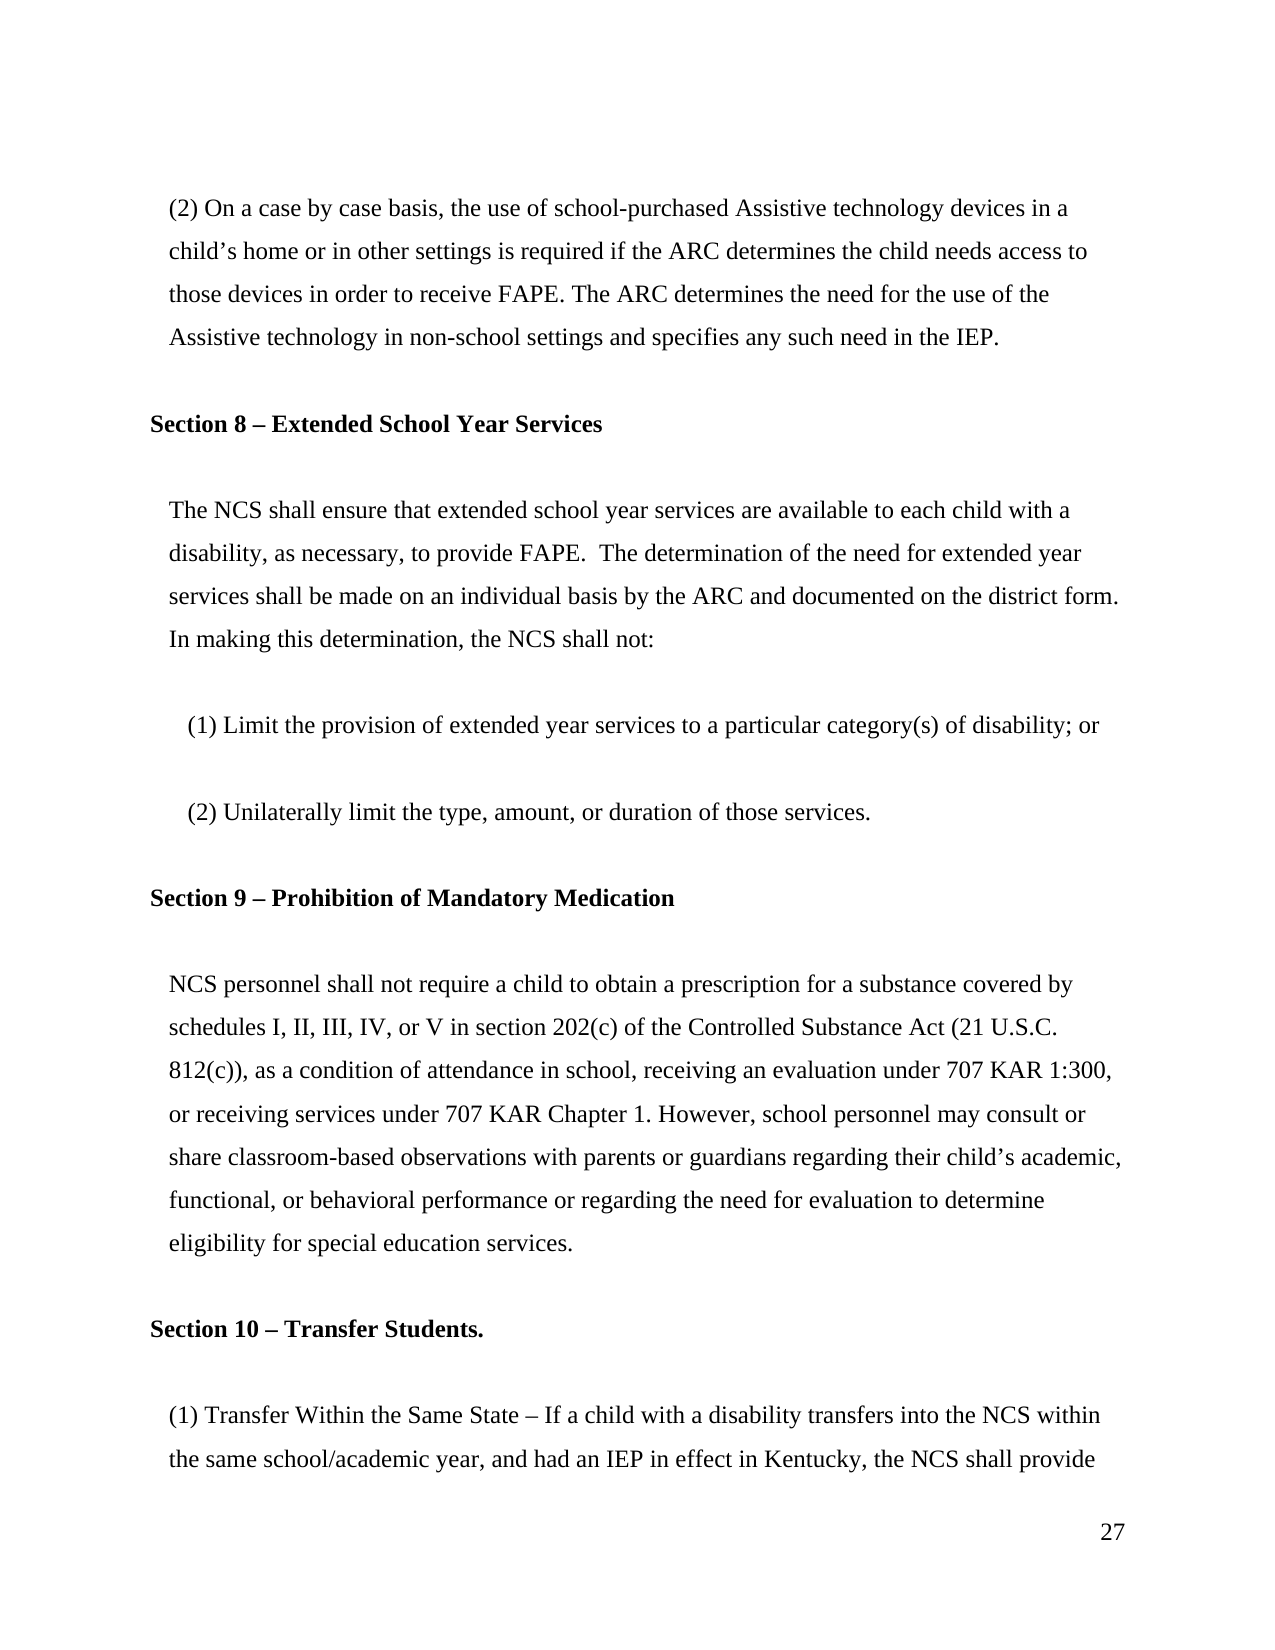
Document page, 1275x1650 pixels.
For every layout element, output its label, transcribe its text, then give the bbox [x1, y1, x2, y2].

text Section 8 – Extended School Year Services [150, 409, 1125, 437]
text (2) Unilaterally limit the type, amount, or duration of those services. [187, 797, 1125, 826]
text The NCS shall ensure that extended school year services are available to each child with a disability, as necessary, to provide FAPE. The determination of the need for extended year services shall be made on an individual basis by the ARC and documented on the district form. In making this determination, the NCS shall not: [169, 495, 1125, 653]
text NCS personnel shall not require a child to obtain a prescription for a substance covered by schedules I, II, III, IV, or V in section 202(c) of the Controlled Substance Act (21 U.S.C. 812(c)), as a condition of attendance in school, receiving an evaluation under 707 KAR 1:300, or receiving services under 707 KAR Chapter 1. However, school personnel may consult or share classroom-based observations with parents or guardians regarding their child’s academic, functional, or behavioral performance or regarding the need for evaluation to determine eligibility for special education services. [169, 969, 1125, 1257]
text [169, 1401, 1125, 1472]
text (2) On a case by case basis, the use of school-purchased Assistive technology devices in a child’s home or in other settings is required if the ARC determines the child needs access to those devices in order to receive FAPE. The ARC determines the need for the use of the Assistive technology in non-school settings and specifies any such need in the IEP. [169, 193, 1125, 351]
text (1) Limit the provision of extended year services to a particular category(s) of disability; or [187, 711, 1125, 739]
text Section 9 – Prohibition of Mandatory Medication [150, 883, 1125, 912]
text Section 10 – Transfer Students. [150, 1314, 1125, 1343]
